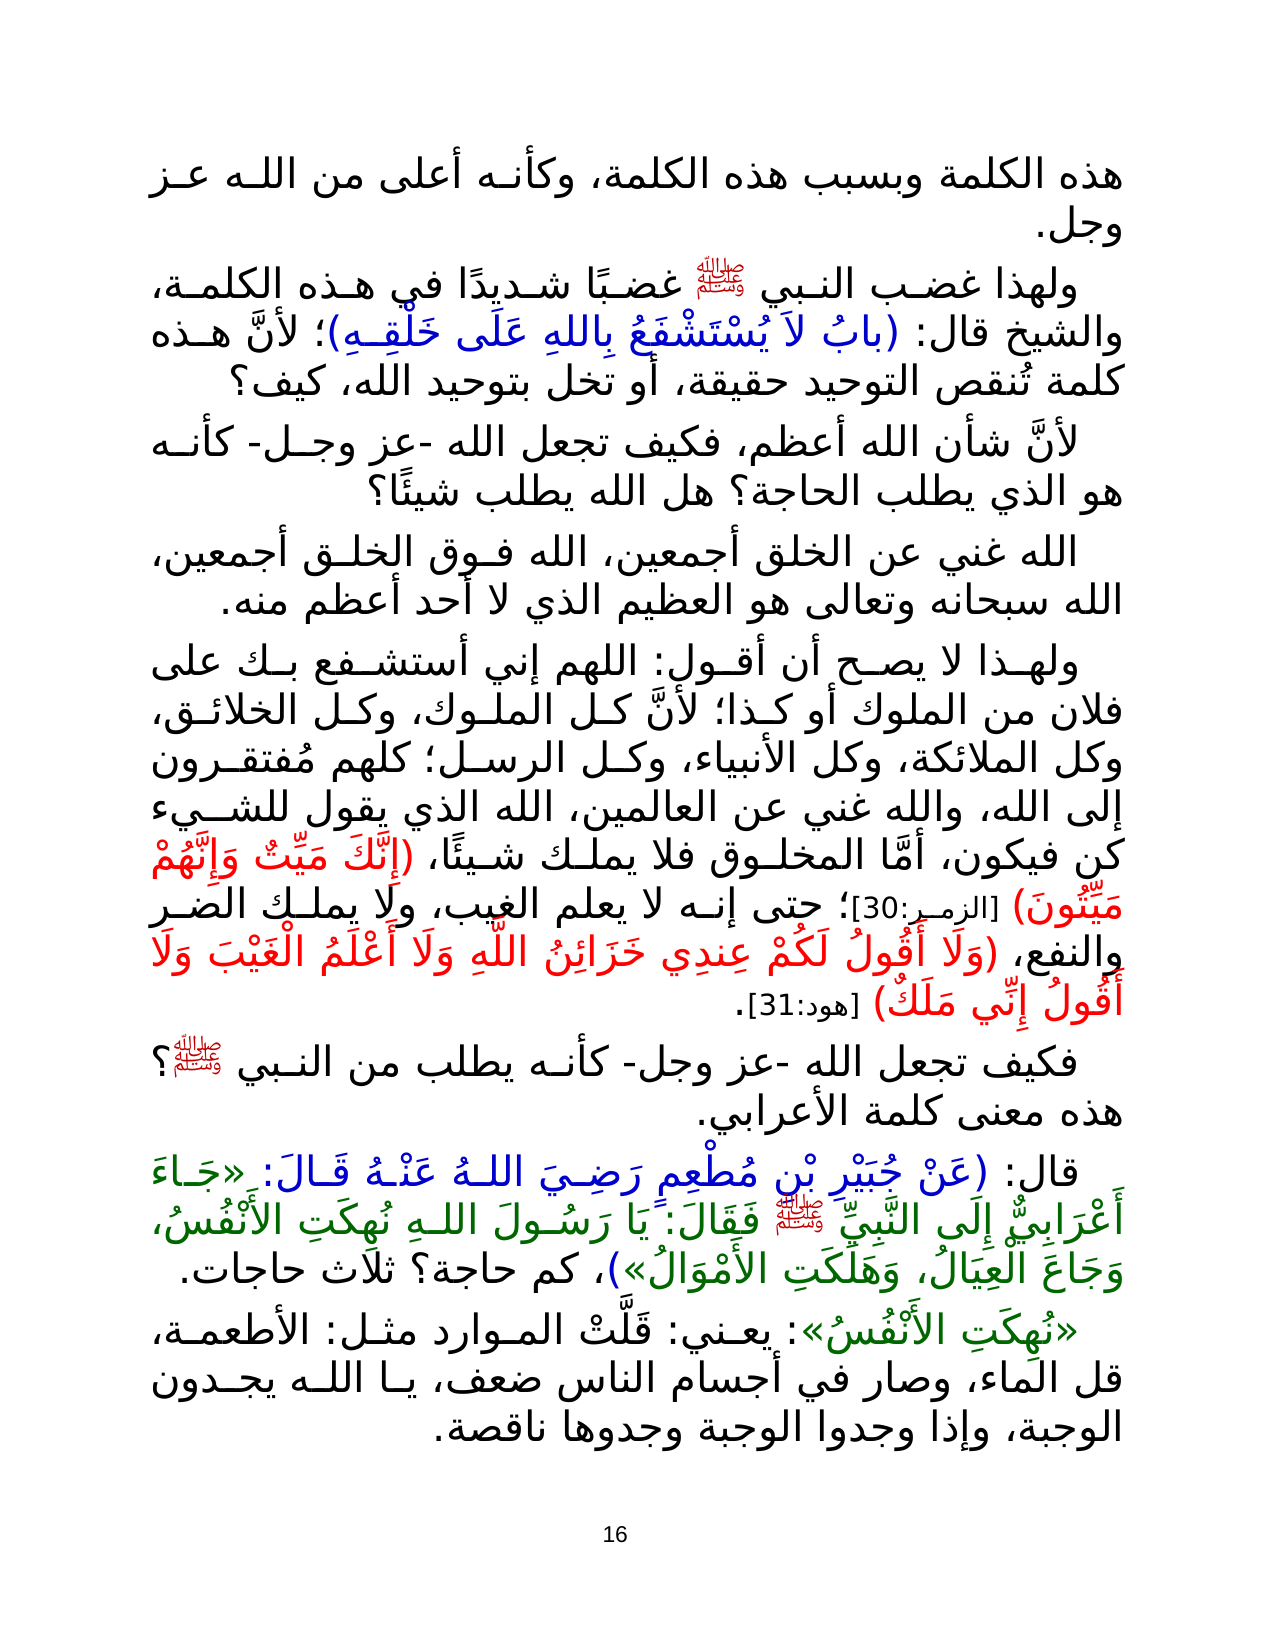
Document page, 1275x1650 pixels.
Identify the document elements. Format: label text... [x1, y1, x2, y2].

text فكيف تجعل الله -عز وجل- كأنه يطلب من النبي ﷺ؟ هذه معنى كلمة الأعرابي. [150, 1038, 1125, 1135]
text «نُهِكَتِ الأَنْفُسُ»: يعني: قَلَّتْ الموارد مثل: الأطعمة، قل الماء، وصار في أجسام الناس ضعف، يا الله يجدون الوجبة، وإذا وجدوا الوجبة وجدوها ناقصة. [150, 1305, 1125, 1451]
text قال: (عَنْ جُبَيْرِ بْنِ مُطْعِمٍ رَضِيَ اللهُ عَنْهُ قَالَ: «جَاءَ أَعْرَابِيٌّ إِلَى النَّبِيِّ ﷺ فَقَالَ: يَا رَسُولَ اللهِ نُهِكَتِ الأَنْفُسُ، وَجَاعَ الْعِيَالُ، وَهَلَكَتِ الأَمْوَالُ»)، كم حاجة؟ ثلاث حاجات. [150, 1147, 1125, 1293]
text لأنَّ شأن الله أعظم، فكيف تجعل الله -عز وجل- كأنه هو الذي يطلب الحاجة؟ هل الله يطلب شيئًا؟ [150, 418, 1125, 515]
text ولهذا غضب النبي ﷺ غضبًا شديدًا في هذه الكلمة، والشيخ قال: (بابُ لاَ يُسْتَشْفَعُ بِاللهِ عَلَى خَلْقِهِ)؛ لأنَّ هذه كلمة تُنقص التوحيد حقيقة، أو تخل بتوحيد الله، كيف؟ [150, 259, 1125, 405]
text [150, 150, 1125, 247]
text الله غني عن الخلق أجمعين، الله فوق الخلق أجمعين، الله سبحانه وتعالى هو العظيم الذي لا أحد أعظم منه. [150, 527, 1125, 624]
text ولهذا لا يصح أن أقول: اللهم إني أستشفع بك على فلان من الملوك أو كذا؛ لأنَّ كل الملوك، وكل الخلائق، وكل الملائكة، وكل الأنبياء، وكل الرسل؛ كلهم مُفتقرون إلى الله، والله غني عن العالمين، الله الذي يقول للشيء كن فيكون، أمَّا المخلوق فلا يملك شيئًا، ﴿إِنَّكَ مَيِّتٌ وَإِنَّهُمْ مَيِّتُونَ﴾ [الزمر:30]؛ حتى إنه لا يعلم الغيب، ولا يملك الضر والنفع، ﴿وَلَا أَقُولُ لَكُمْ عِندِي خَزَائِنُ اللَّهِ وَلَا أَعْلَمُ الْغَيْبَ وَلَا أَقُولُ إِنِّي مَلَكٌ﴾ [هود:31]. [150, 637, 1125, 1025]
